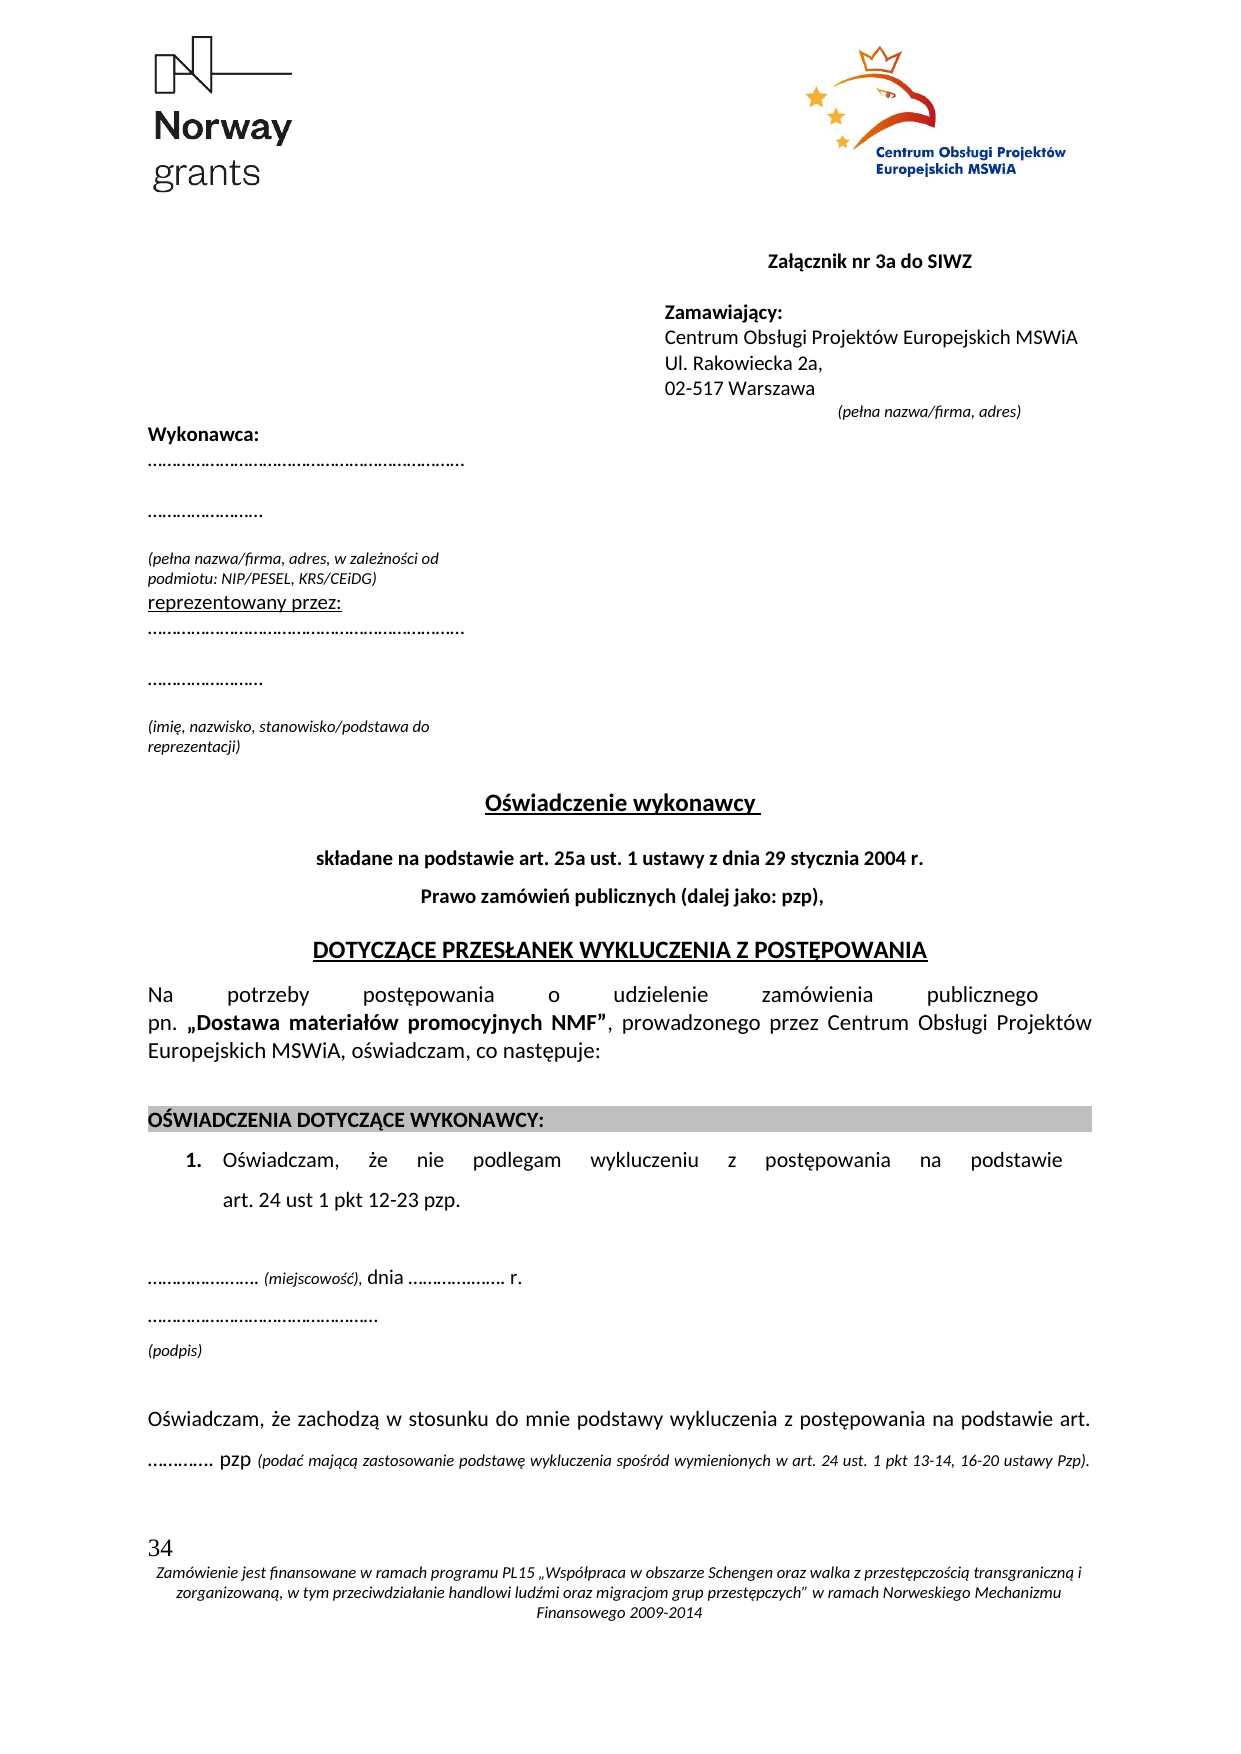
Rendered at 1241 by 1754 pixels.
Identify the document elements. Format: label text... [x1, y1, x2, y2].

list Oświadczam, że nie podlegam wykluczeniu z postępowania na podstawie art. 24 ust 1 pkt 12-23 pzp. [185, 1146, 1092, 1212]
text Ul. Rakowiecka 2a, [664, 350, 1092, 375]
picture [152, 36, 293, 193]
text składane na podstawie art. 25a ust. 1 ustawy z dnia 29 stycznia 2004 r. [148, 845, 1092, 871]
text DOTYCZĄCE PRZESŁANEK WYKLUCZENIA Z POSTĘPOWANIA [148, 934, 1092, 964]
text ………………………………………… [148, 1302, 1092, 1327]
text Zamawiający: [591, 299, 1092, 324]
text ……………………………………………………………………………… [148, 447, 472, 523]
text OŚWIADCZENIA DOTYCZĄCE WYKONAWCY: [148, 1106, 1092, 1132]
text (imię, nazwisko, stanowisko/podstawa do reprezentacji) [148, 716, 472, 757]
text Prawo zamówień publicznych (dalej jako: pzp), [148, 883, 1092, 909]
text (pełna nazwa/firma, adres) [768, 401, 1092, 421]
text Centrum Obsługi Projektów Europejskich MSWiA [664, 324, 1092, 350]
text reprezentowany przez: [148, 589, 1092, 614]
text 02-517 Warszawa [664, 375, 1092, 401]
picture [782, 23, 1087, 199]
text (podpis) [148, 1340, 1092, 1361]
text Na potrzeby postępowania o udzielenie zamówienia publicznego pn. „Dostawa materiałów promocyjnych NMF”, prowadzonego przez Centrum Obsługi Projektów Europejskich MSWiA, oświadczam, co następuje: [148, 980, 1092, 1064]
text ……………………………………………………………………………… [148, 614, 472, 691]
text Wykonawca: [148, 421, 1092, 447]
text Oświadczenie wykonawcy [148, 787, 1092, 818]
text …………….……. (miejscowość), dnia ………….……. r. [148, 1264, 1092, 1289]
text (pełna nazwa/firma, adres, w zależności od podmiotu: NIP/PESEL, KRS/CEiDG) [148, 548, 472, 589]
text Załącznik nr 3a do SIWZ [694, 248, 1092, 274]
